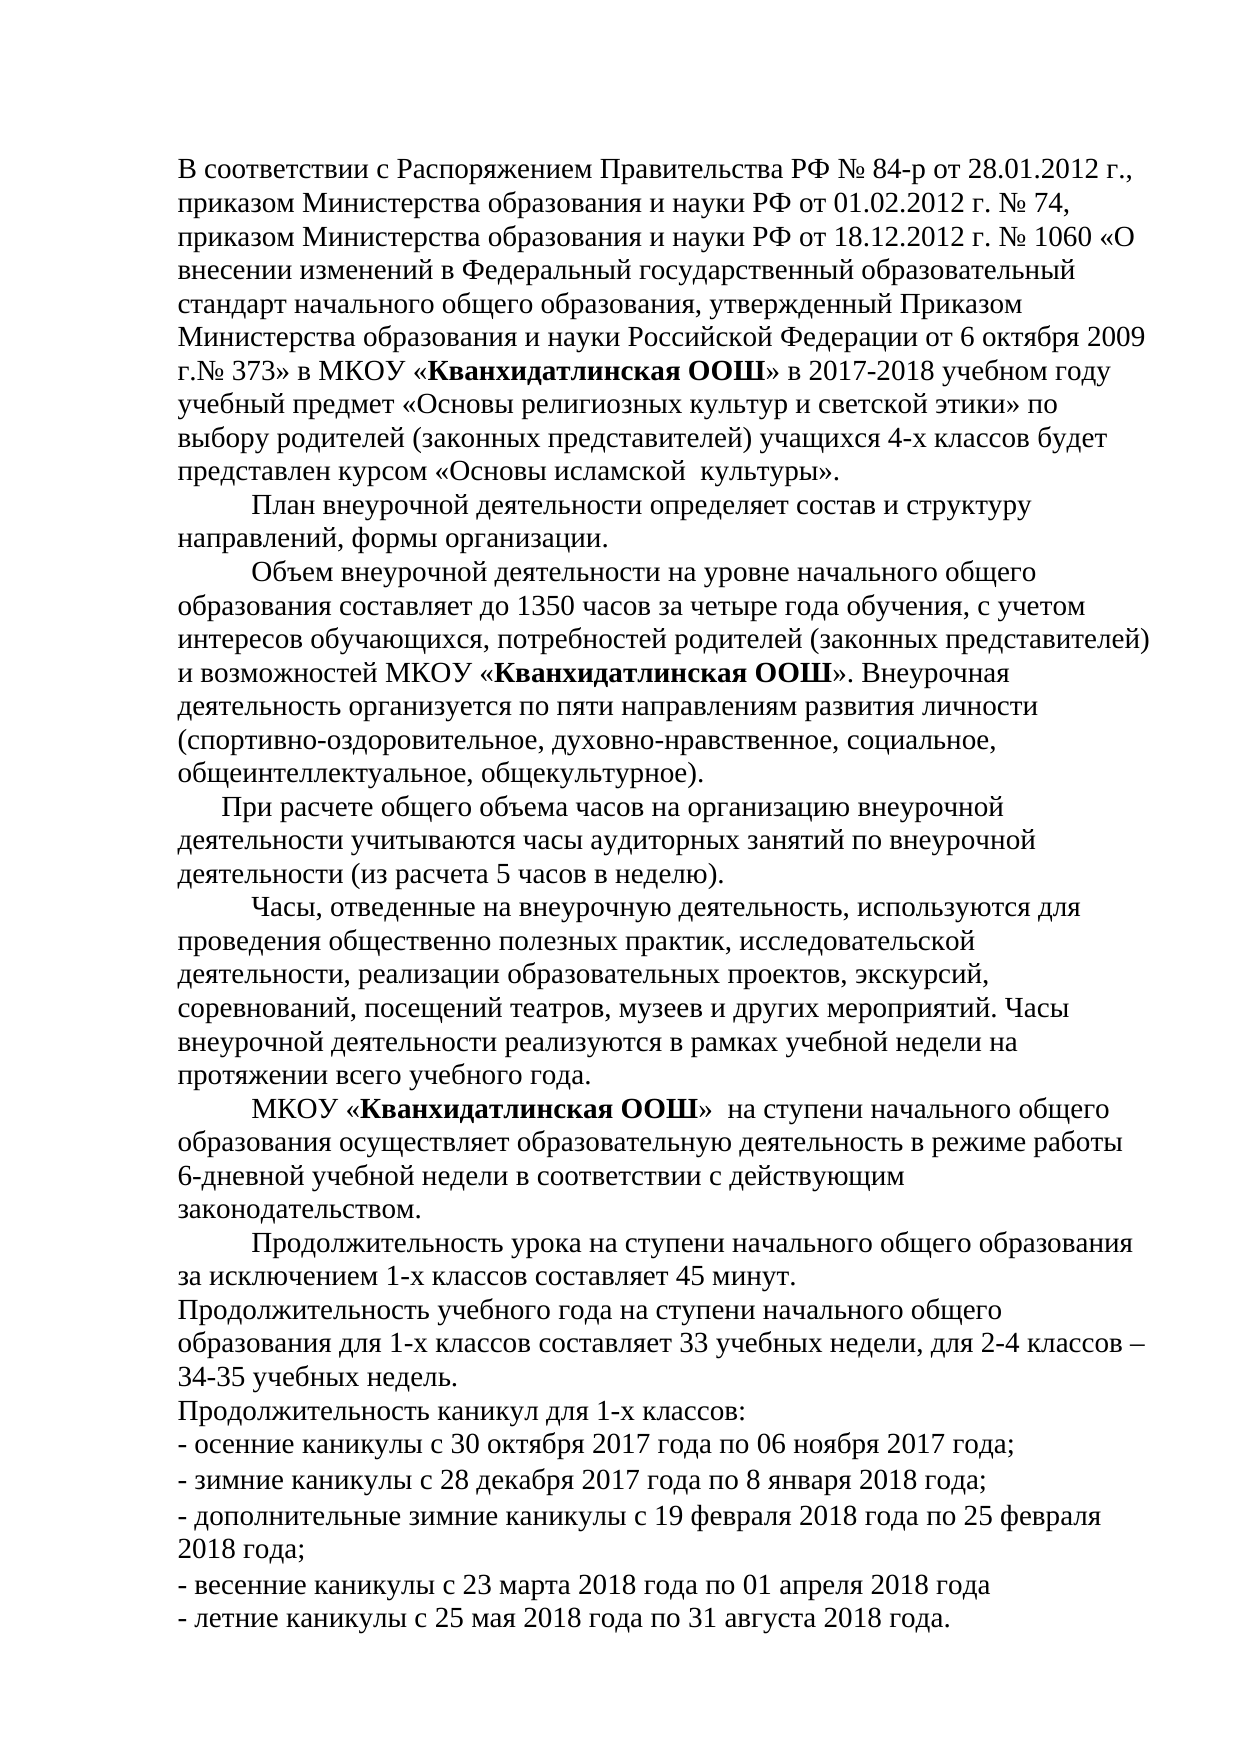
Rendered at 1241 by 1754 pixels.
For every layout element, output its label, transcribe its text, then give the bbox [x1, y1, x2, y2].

text - дополнительные зимние каникулы с 19 февраля 2018 года по 25 февраля 2018 года; [177, 1498, 1152, 1565]
text - зимние каникулы с 28 декабря 2017 года по 8 января 2018 года; [177, 1462, 1152, 1496]
text План внеурочной деятельности определяет состав и структуру направлений, формы организации. [177, 487, 1152, 554]
text - осенние каникулы с 30 октября 2017 года по 06 ноября 2017 года; [177, 1426, 1152, 1460]
text Продолжительность урока на ступени начального общего образования за исключением 1-х классов составляет 45 минут. [177, 1225, 1152, 1292]
text В соответствии с Распоряжением Правительства РФ № 84-р от 28.01.2012 г., приказом Министерства образования и науки РФ от 01.02.2012 г. № 74, приказом Министерства образования и науки РФ от 18.12.2012 г. № 1060 «О внесении изменений в Федеральный государственный образовательный стандарт начального общего образования, утвержденный Приказом Министерства образования и науки Российской Федерации от 6 октября 2009 г.№ 373» в МКОУ «Кванхидатлинская ООШ» в 2017-2018 учебном году учебный предмет «Основы религиозных культур и светской этики» по выбору родителей (законных представителей) учащихся 4-х классов будет представлен курсом «Основы исламской культуры». [177, 152, 1152, 487]
text При расчете общего объема часов на организацию внеурочной деятельности учитываются часы аудиторных занятий по внеурочной деятельности (из расчета 5 часов в неделю). [177, 789, 1152, 889]
text Часы, отведенные на внеурочную деятельность, используются для проведения общественно полезных практик, исследовательской деятельности, реализации образовательных проектов, экскурсий, соревнований, посещений театров, музеев и других мероприятий. Часы внеурочной деятельности реализуются в рамках учебной недели на протяжении всего учебного года. [177, 889, 1152, 1091]
text Продолжительность учебного года на ступени начального общего образования для 1-х классов составляет 33 учебных недели, для 2-4 классов – 34-35 учебных недель. [177, 1292, 1152, 1393]
text Объем внеурочной деятельности на уровне начального общего образования составляет до 1350 часов за четыре года обучения, с учетом интересов обучающихся, потребностей родителей (законных представителей) и возможностей МКОУ «Кванхидатлинская ООШ». Внеурочная деятельность организуется по пяти направлениям развития личности (спортивно-оздоровительное, духовно-нравственное, социальное, общеинтеллектуальное, общекультурное). [177, 554, 1152, 789]
text Продолжительность каникул для 1-х классов: [177, 1393, 1152, 1426]
text - летние каникулы с 25 мая 2018 года по 31 августа 2018 года. [177, 1601, 1152, 1634]
text МКОУ «Кванхидатлинская ООШ» на ступени начального общего образования осуществляет образовательную деятельность в режиме работы 6-дневной учебной недели в соответствии с действующим законодательством. [177, 1091, 1152, 1225]
text - весенние каникулы с 23 марта 2018 года по 01 апреля 2018 года [177, 1567, 1152, 1601]
